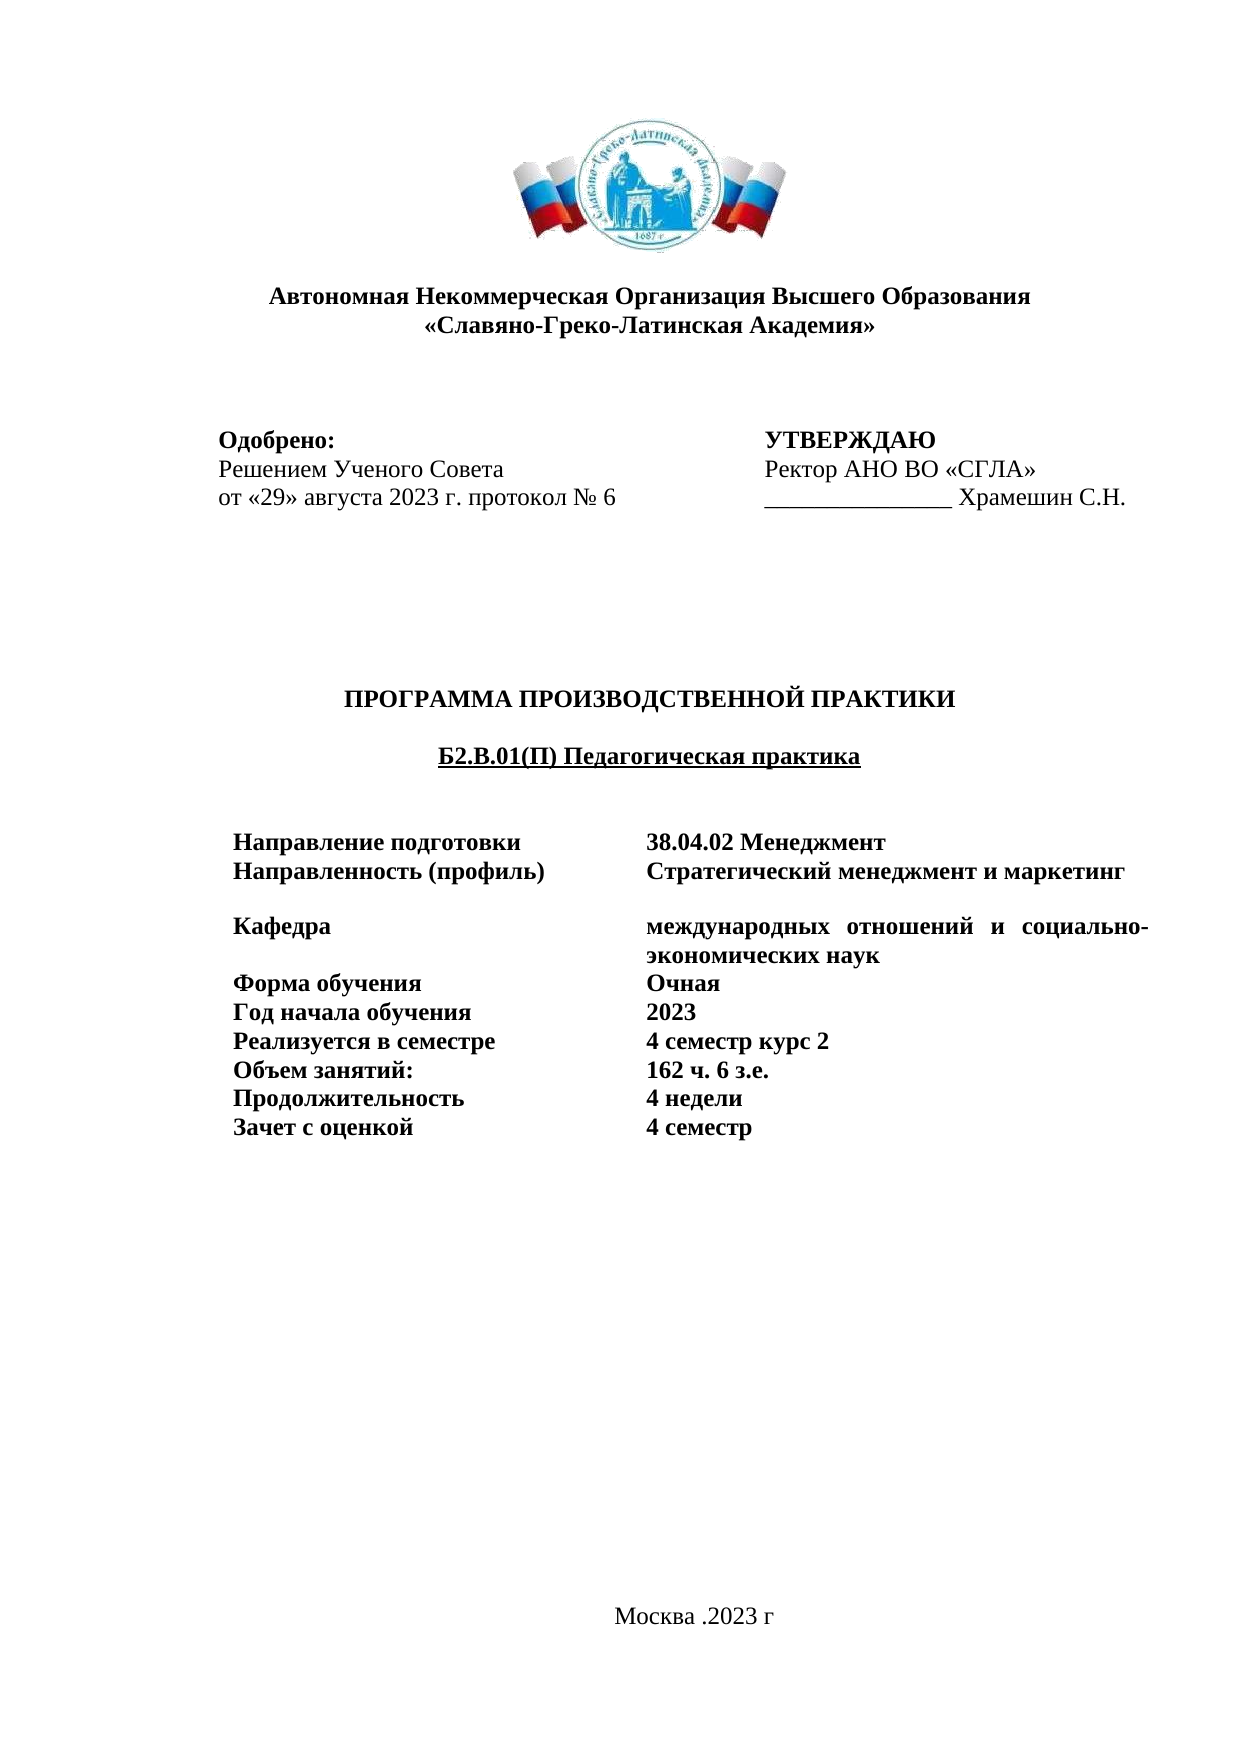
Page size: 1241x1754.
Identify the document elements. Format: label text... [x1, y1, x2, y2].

table_header Одобрено: Решением Ученого Совета от «29» августа 2023 г. протокол № 6 [207, 425, 753, 540]
table_header УТВЕРЖДАЮ Ректор АНО ВО «СГЛА» _______________ Храмешин С.Н. [753, 425, 1196, 540]
table_cell Направленность (профиль) [222, 856, 635, 911]
table_header Направление подготовки [222, 828, 635, 856]
table_cell Объем занятий: [222, 1055, 635, 1083]
table_cell Продолжительность [222, 1084, 635, 1112]
table_cell Реализуется в семестре [222, 1026, 635, 1055]
table_cell международных отношений и социально-экономических наук [635, 911, 1160, 968]
picture [512, 118, 788, 253]
text Автономная Некоммерческая Организация Высшего Образования [162, 281, 1137, 310]
table_cell 162 ч. 6 з.е. [635, 1055, 1160, 1083]
table_cell Зачет с оценкой [222, 1112, 635, 1141]
subtitle Б2.В.01(П) Педагогическая практика [161, 741, 1137, 770]
table_cell 4 семестр [635, 1112, 1160, 1141]
table_cell Кафедра [222, 911, 635, 968]
table_cell 4 недели [635, 1084, 1160, 1112]
text Москва .2023 г [162, 1601, 1137, 1630]
text ПРОГРАММА ПРОИЗВОДСТВЕННОЙ ПРАКТИКИ [162, 684, 1137, 712]
text «Славяно-Греко-Латинская Академия» [162, 310, 1137, 339]
table_cell Очная 2023 [635, 969, 1160, 1026]
table_cell Форма обучения Год начала обучения [222, 969, 635, 1026]
table_header 38.04.02 Менеджмент [635, 828, 1160, 856]
table_cell 4 семестр курс 2 [635, 1026, 1160, 1055]
table_cell Стратегический менеджмент и маркетинг [635, 856, 1160, 911]
